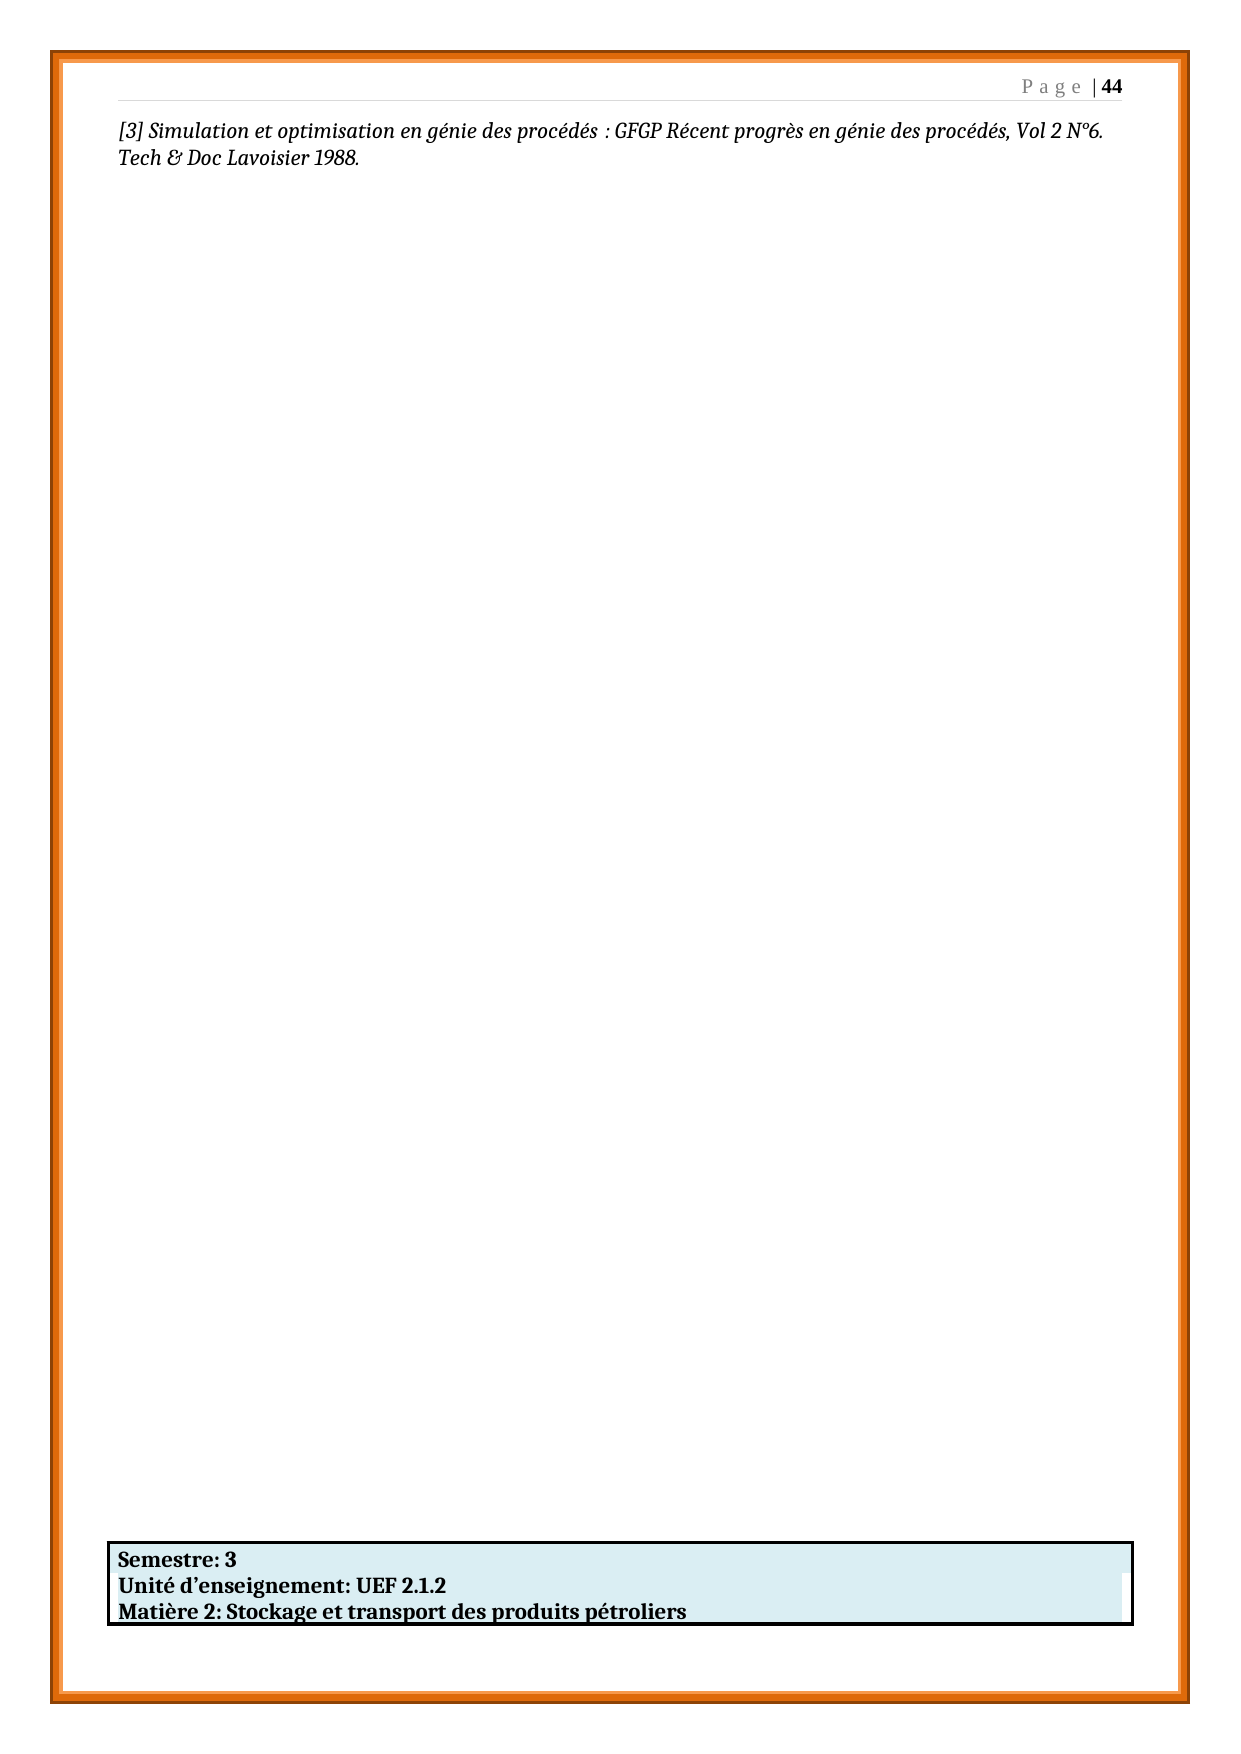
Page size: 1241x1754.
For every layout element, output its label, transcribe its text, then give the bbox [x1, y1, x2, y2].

text Matière 2: Stockage et transport des produits pétroliers [118, 1599, 1122, 1622]
text [3] Simulation et optimisation en génie des procédés : GFGP Récent progrès en génie des procédés, Vol 2 N°6. Tech & Doc Lavoisier 1988. [118, 118, 1122, 171]
text Unité d’enseignement: UEF 2.1.2 [118, 1573, 1122, 1599]
text Semestre: 3 [110, 1544, 1131, 1573]
